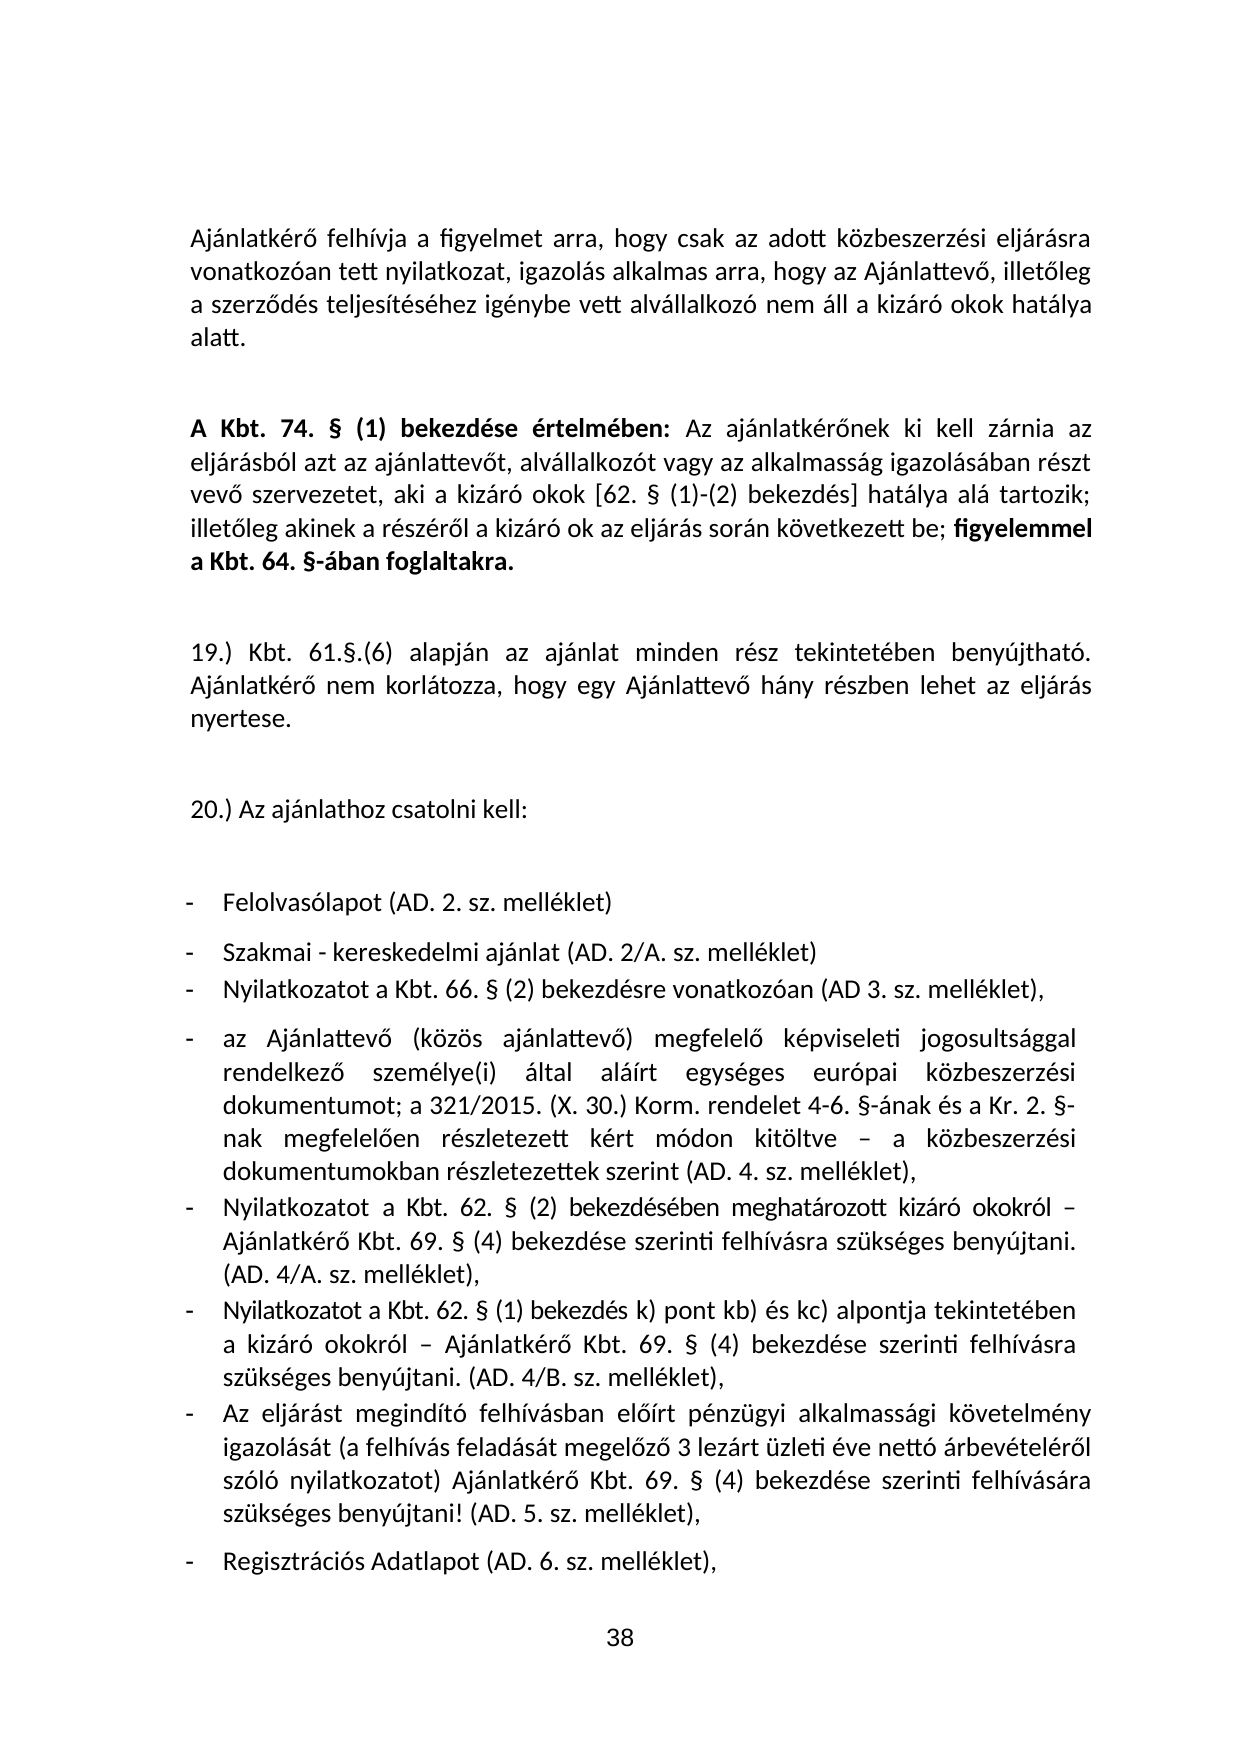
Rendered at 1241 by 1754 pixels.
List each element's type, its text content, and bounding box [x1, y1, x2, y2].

list Szakmai - kereskedelmi ajánlat (AD. 2/A. sz. melléklet) [185, 932, 1093, 969]
list Regisztrációs Adatlapot (AD. 6. sz. melléklet), [185, 1542, 1093, 1579]
text A Kbt. 74. § (1) bekezdése értelmében: Az ajánlatkérőnek ki kell zárnia az eljárásból azt az ajánlattevőt, alvállalkozót vagy az alkalmasság igazolásában részt vevő szervezetet, aki a kizáró okok [62. § (1)-(2) bekezdés] hatálya alá tartozik; illetőleg akinek a részéről a kizáró ok az eljárás során következett be; figyelemmel a Kbt. 64. §-ában foglaltakra. [190, 412, 1093, 577]
list az Ajánlattevő (közös ajánlattevő) megfelelő képviseleti jogosultsággal rendelkező személye(i) által aláírt egységes európai közbeszerzési dokumentumot; a 321/2015. (X. 30.) Korm. rendelet 4-6. §-ának és a Kr. 2. §-nak megfelelően részletezett kért módon kitöltve – a közbeszerzési dokumentumokban részletezettek szerint (AD. 4. sz. melléklet), [185, 1018, 1077, 1187]
text Ajánlatkérő felhívja a figyelmet arra, hogy csak az adott közbeszerzési eljárásra vonatkozóan tett nyilatkozat, igazolás alkalmas arra, hogy az Ajánlattevő, illetőleg a szerződés teljesítéséhez igénybe vett alvállalkozó nem áll a kizáró okok hatálya alatt. [190, 222, 1093, 354]
list Nyilatkozatot a Kbt. 66. § (2) bekezdésre vonatkozóan (AD 3. sz. melléklet), [185, 969, 1093, 1006]
list Nyilatkozatot a Kbt. 62. § (1) bekezdés k) pont kb) és kc) alpontja tekintetében a kizáró okokról – Ajánlatkérő Kbt. 69. § (4) bekezdése szerinti felhívásra szükséges benyújtani. (AD. 4/B. sz. melléklet), [185, 1290, 1077, 1393]
text 20.) Az ajánlathoz csatolni kell: [190, 792, 1093, 825]
list Az eljárást megindító felhívásban előírt pénzügyi alkalmassági követelmény igazolását (a felhívás feladását megelőző 3 lezárt üzleti éve nettó árbevételéről szóló nyilatkozatot) Ajánlatkérő Kbt. 69. § (4) bekezdése szerinti felhívására szükséges benyújtani! (AD. 5. sz. melléklet), [185, 1393, 1093, 1529]
list Nyilatkozatot a Kbt. 62. § (2) bekezdésében meghatározott kizáró okokról – Ajánlatkérő Kbt. 69. § (4) bekezdése szerinti felhívásra szükséges benyújtani. (AD. 4/A. sz. melléklet), [185, 1187, 1077, 1290]
text 19.) Kbt. 61.§.(6) alapján az ajánlat minden rész tekintetében benyújtható. Ajánlatkérő nem korlátozza, hogy egy Ajánlattevő hány részben lehet az eljárás nyertese. [190, 635, 1093, 734]
list Felolvasólapot (AD. 2. sz. melléklet) [185, 883, 1093, 920]
